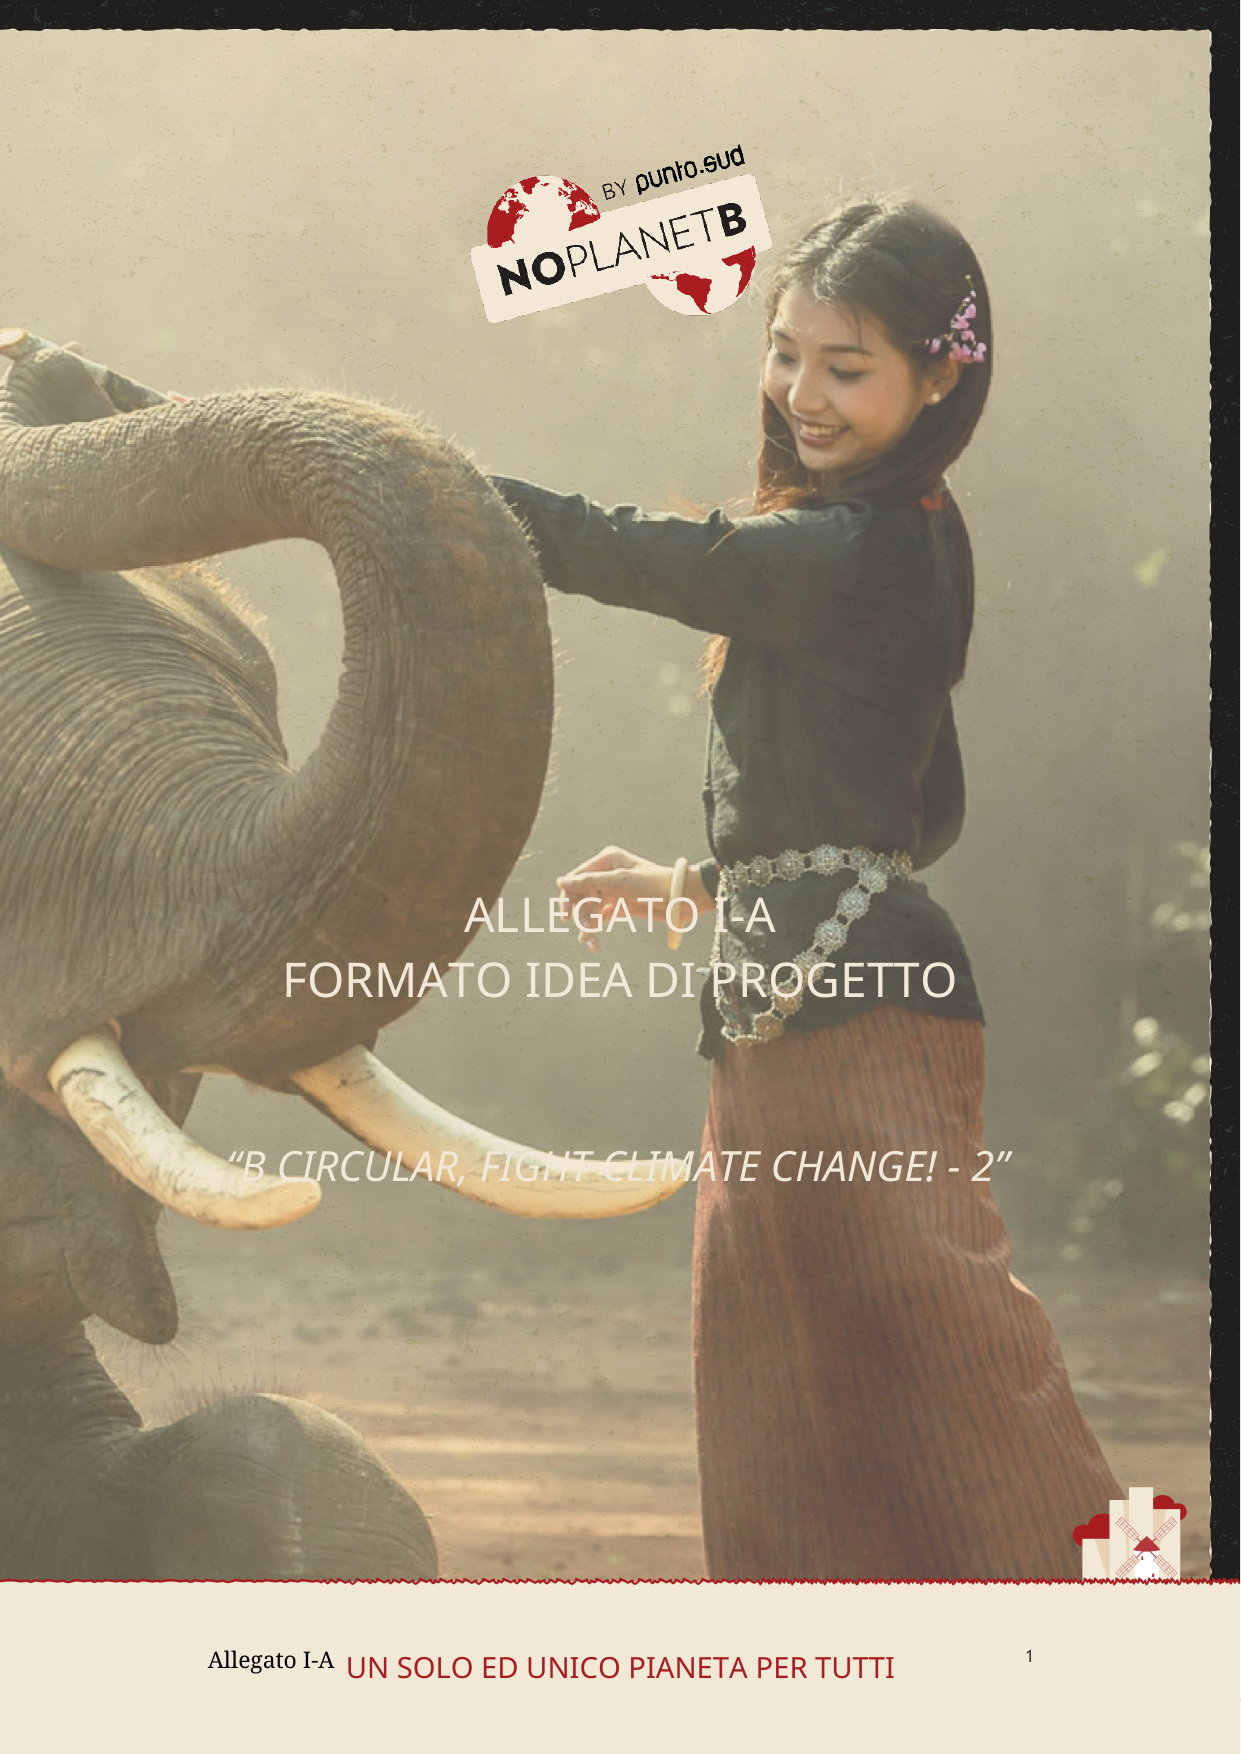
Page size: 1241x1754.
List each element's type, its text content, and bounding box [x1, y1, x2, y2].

picture [0, 0, 1241, 1754]
subtitle ALLEGATO I-A FORMATO IDEA DI PROGETTO [118, 881, 1122, 1012]
subtitle “b cIRCULAR, FIGHT CLIMATE CHANGE! - 2” [118, 1137, 1122, 1193]
